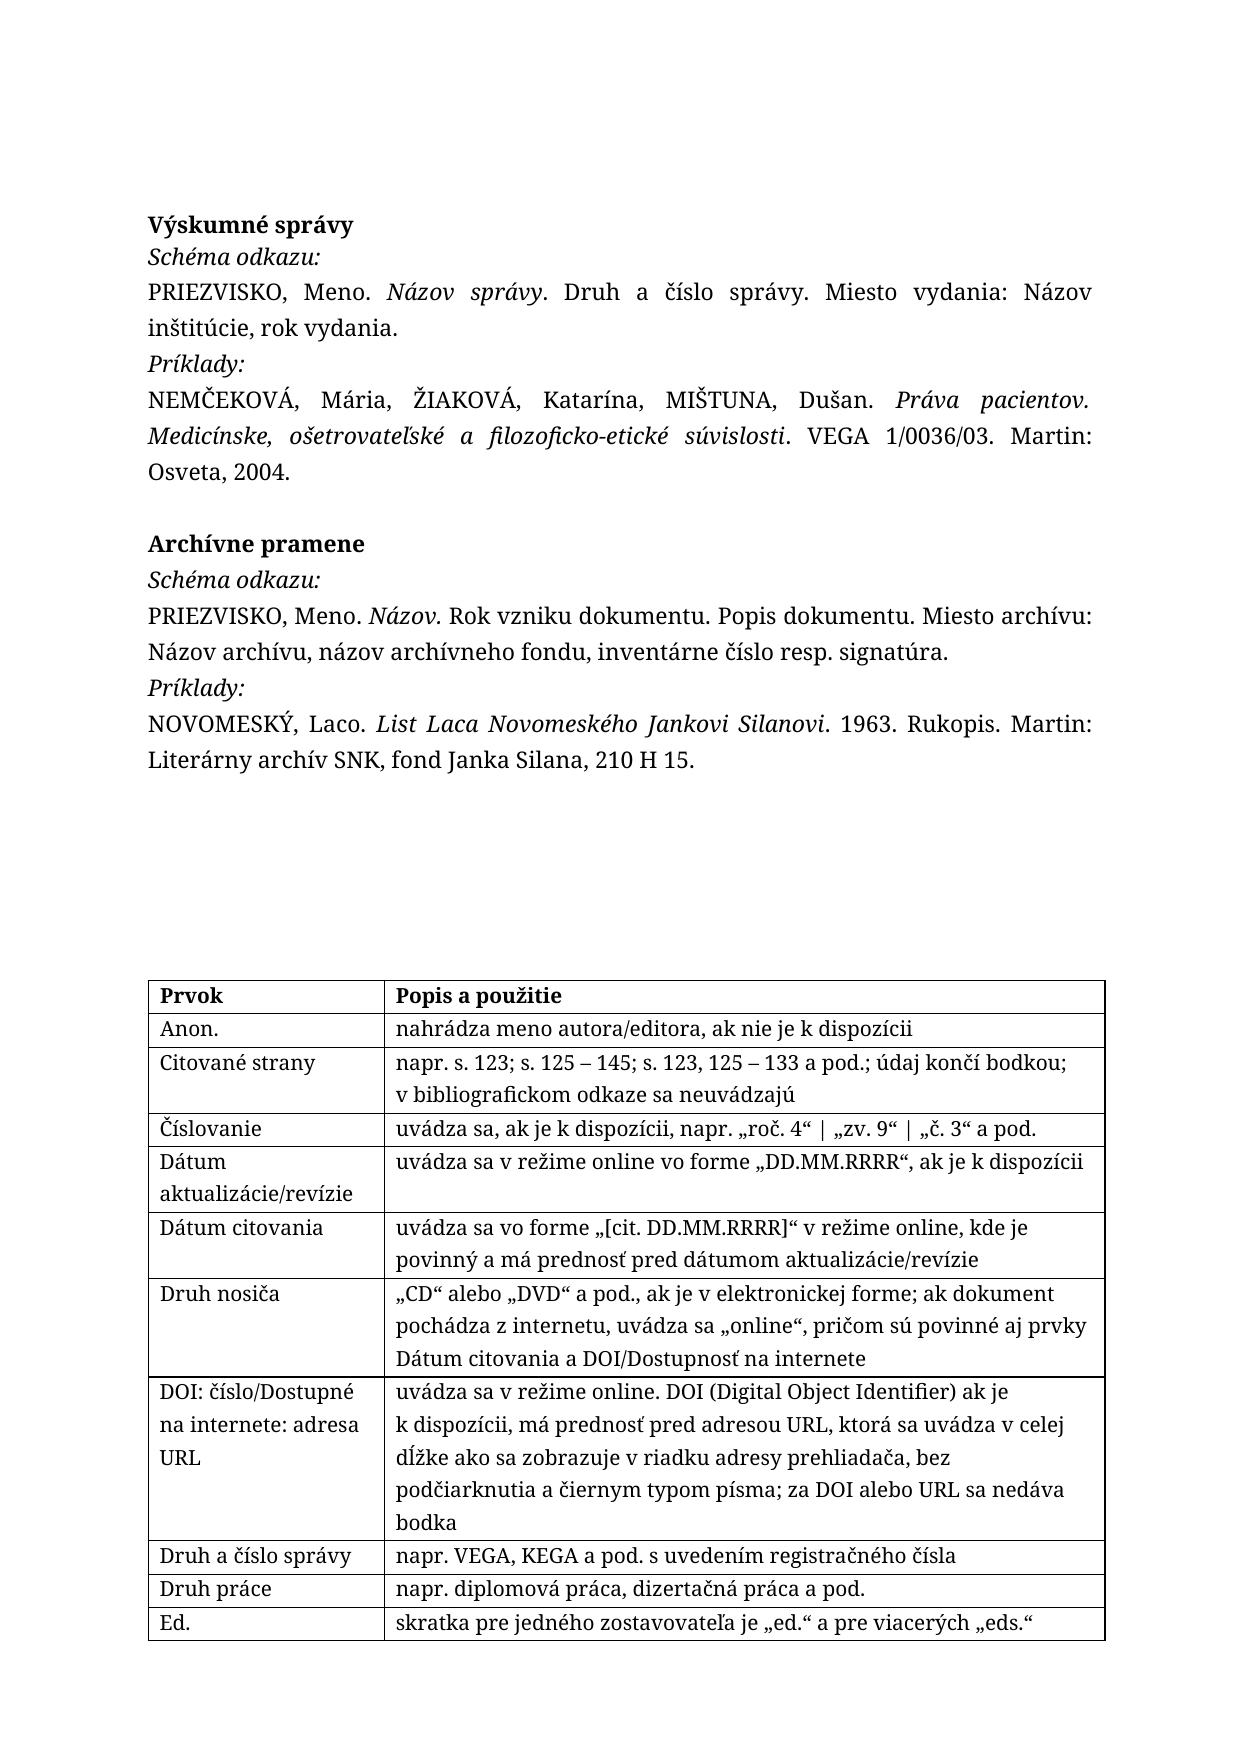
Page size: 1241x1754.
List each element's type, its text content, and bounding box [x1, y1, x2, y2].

table_cell „CD“ alebo „DVD“ a pod., ak je v elektronickej forme; ak dokument pochádza z internetu, uvádza sa „online“, pričom sú povinné aj prvky Dátum citovania a DOI/Dostupnosť na internete [385, 1279, 1104, 1376]
table_cell uvádza sa vo forme „[cit. DD.MM.RRRR]“ v režime online, kde je povinný a má prednosť pred dátumom aktualizácie/revízie [385, 1213, 1104, 1278]
table_cell Číslovanie [149, 1114, 384, 1146]
table_cell Dátum aktualizácie/revízie [149, 1147, 384, 1212]
table_cell napr. s. 123; s. 125 – 145; s. 123, 125 – 133 a pod.; údaj končí bodkou; v bibliografickom odkaze sa neuvádzajú [385, 1048, 1104, 1113]
table_header Popis a použitie [385, 981, 1104, 1013]
table_cell Citované strany [149, 1048, 384, 1113]
table_cell Druh práce [149, 1575, 384, 1607]
table_cell DOI: číslo/Dostupné na internete: adresa URL [149, 1378, 384, 1540]
table_cell Dátum citovania [149, 1213, 384, 1278]
text Príklady: [148, 348, 1093, 379]
table_header Prvok [149, 981, 384, 1013]
table_cell nahrádza meno autora/editora, ak nie je k dispozícii [385, 1014, 1104, 1047]
table_cell uvádza sa v režime online. DOI (Digital Object Identifier) ak je k dispozícii, má prednosť pred adresou URL, ktorá sa uvádza v celej dĺžke ako sa zobrazuje v riadku adresy prehliadača, bez podčiarknutia a čiernym typom písma; za DOI alebo URL sa nedáva bodka [385, 1378, 1104, 1540]
text Schéma odkazu: [148, 240, 1093, 272]
text NOVOMESKÝ, Laco. List Laca Novomeského Jankovi Silanovi. 1963. Rukopis. Martin: Literárny archív SNK, fond Janka Silana, 210 H 15. [148, 708, 1093, 775]
table_cell Druh nosiča [149, 1279, 384, 1376]
text PRIEZVISKO, Meno. Názov. Rok vzniku dokumentu. Popis dokumentu. Miesto archívu: Názov archívu, názov archívneho fondu, inventárne číslo resp. signatúra. [148, 600, 1093, 667]
table_cell Druh a číslo správy [149, 1541, 384, 1573]
table_cell Ed. [149, 1608, 384, 1640]
table_cell uvádza sa v režime online vo forme „DD.MM.RRRR“, ak je k dispozícii [385, 1147, 1104, 1212]
text PRIEZVISKO, Meno. Názov správy. Druh a číslo správy. Miesto vydania: Názov inštitúcie, rok vydania. [148, 276, 1093, 343]
table_cell skratka pre jedného zostavovateľa je „ed.“ a pre viacerých „eds.“ [385, 1608, 1104, 1640]
table_cell napr. VEGA, KEGA a pod. s uvedením registračného čísla [385, 1541, 1104, 1573]
list Archívne pramene [148, 528, 1093, 559]
text NEMČEKOVÁ, Mária, ŽIAKOVÁ, Katarína, MIŠTUNA, Dušan. Práva pacientov. Medicínske, ošetrovateľské a filozoficko-etické súvislosti. VEGA 1/0036/03. Martin: Osveta, 2004. [148, 384, 1093, 487]
text Príklady: [148, 672, 1093, 703]
text Výskumné správy [148, 209, 1093, 240]
text Schéma odkazu: [148, 564, 1093, 595]
table_cell uvádza sa, ak je k dispozícii, napr. „roč. 4“ | „zv. 9“ | „č. 3“ a pod. [385, 1114, 1104, 1146]
table_cell Anon. [149, 1014, 384, 1047]
table_cell napr. diplomová práca, dizertačná práca a pod. [385, 1575, 1104, 1607]
